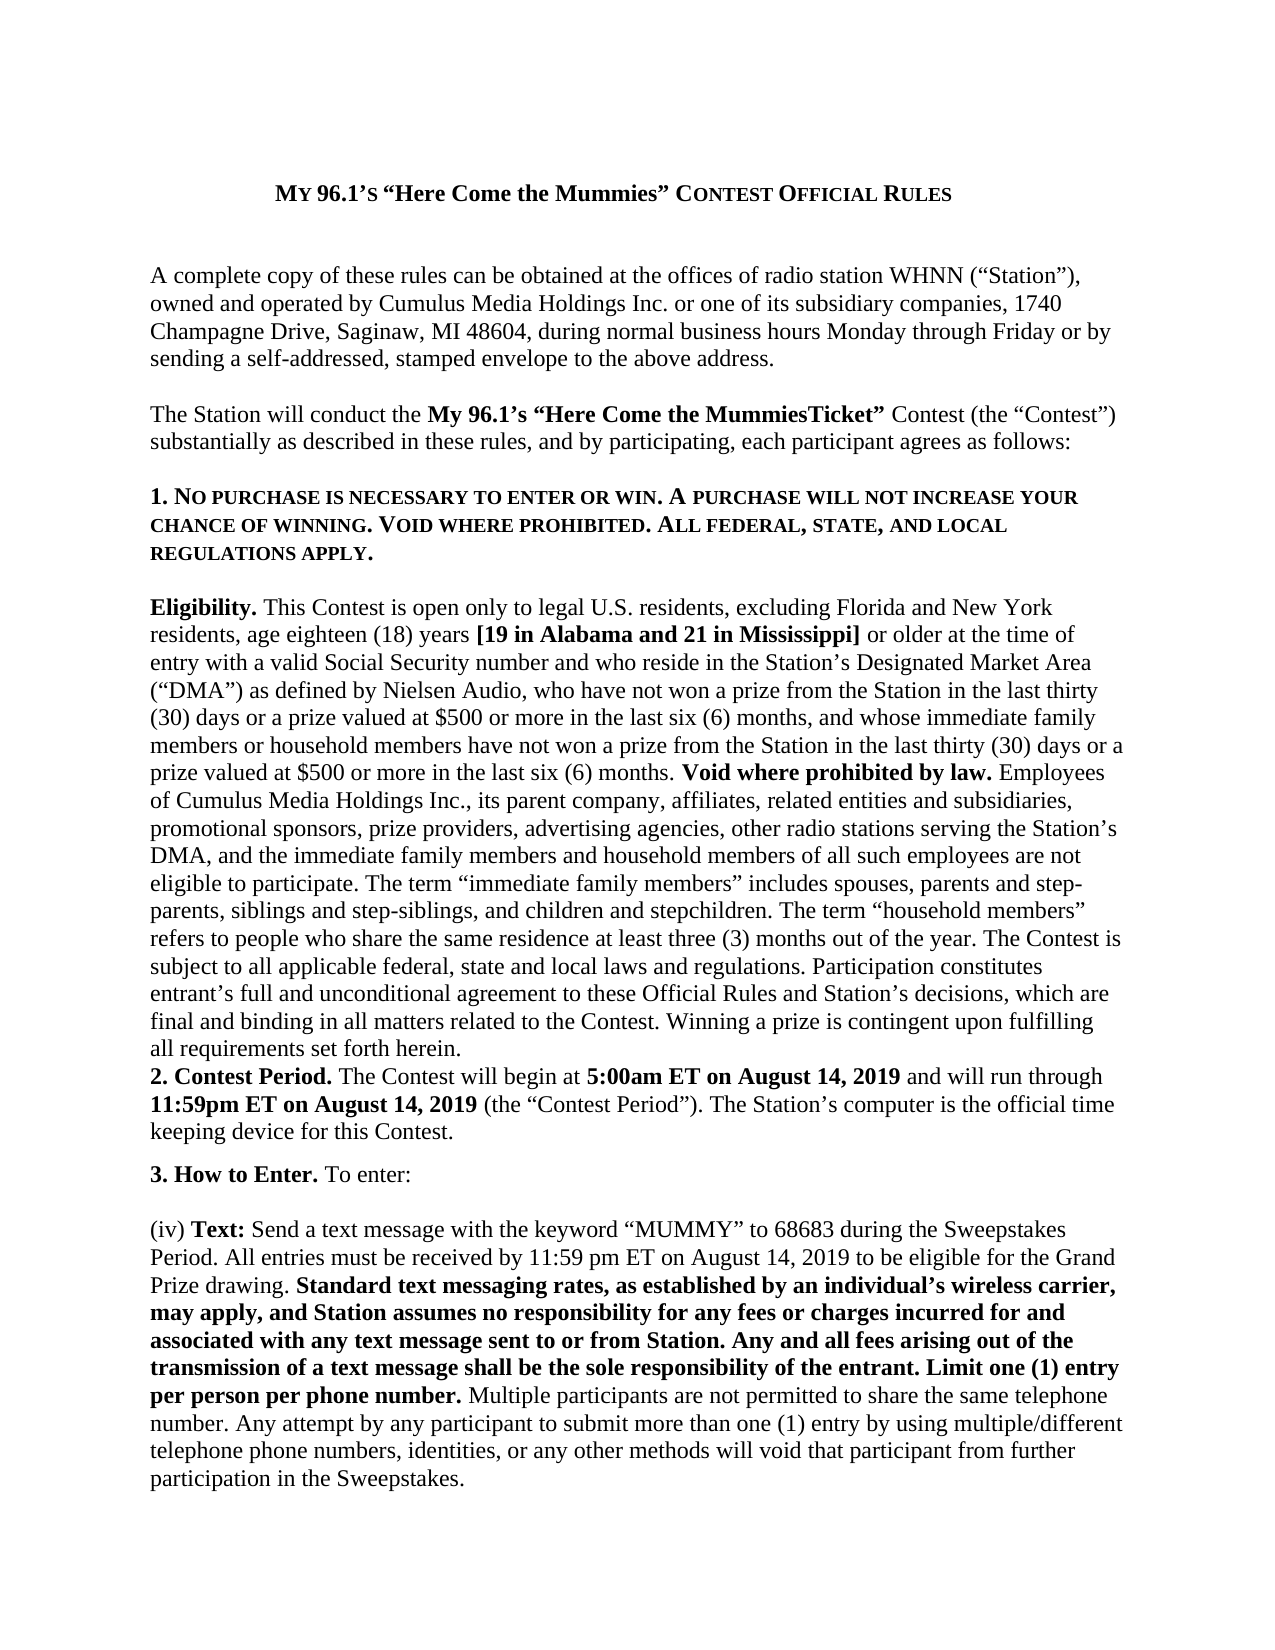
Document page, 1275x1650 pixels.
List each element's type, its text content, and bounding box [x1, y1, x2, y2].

text 3. How to Enter. To enter: [150, 1160, 1125, 1188]
text 2. Contest Period. The Contest will begin at 5:00am ET on August 14, 2019 and will run through 11:59pm ET on August 14, 2019 (the “Contest Period”). The Station’s computer is the official time keeping device for this Contest. [150, 1062, 1125, 1145]
text The Station will conduct the My 96.1’s “Here Come the MummiesTicket” Contest (the “Contest”) substantially as described in these rules, and by participating, each participant agrees as follows: [150, 399, 1125, 455]
text 1. NO PURCHASE IS NECESSARY TO ENTER OR WIN. A PURCHASE WILL NOT INCREASE YOUR CHANCE OF WINNING. VOID WHERE PROHIBITED. ALL FEDERAL, STATE, AND LOCAL REGULATIONS APPLY. [150, 482, 1125, 565]
text MY 96.1’S “Here Come the Mummies” CONTEST OFFICIAL RULES [150, 179, 1125, 206]
text (iv) Text: Send a text message with the keyword “MUMMY” to 68683 during the Sweepstakes Period. All entries must be received by 11:59 pm ET on August 14, 2019 to be eligible for the Grand Prize drawing. Standard text messaging rates, as established by an individual’s wireless carrier, may apply, and Station assumes no responsibility for any fees or charges incurred for and associated with any text message sent to or from Station. Any and all fees arising out of the transmission of a text message shall be the sole responsibility of the entrant. Limit one (1) entry per person per phone number. Multiple participants are not permitted to share the same telephone number. Any attempt by any participant to submit more than one (1) entry by using multiple/different telephone phone numbers, identities, or any other methods will void that participant from further participation in the Sweepstakes. [150, 1215, 1125, 1491]
text A complete copy of these rules can be obtained at the offices of radio station WHNN (“Station”), owned and operated by Cumulus Media Holdings Inc. or one of its subsidiary companies, 1740 Champagne Drive, Saginaw, MI 48604, during normal business hours Monday through Friday or by sending a self-addressed, stamped envelope to the above address. [150, 262, 1125, 372]
text Eligibility. This Contest is open only to legal U.S. residents, excluding Florida and New York residents, age eighteen (18) years [19 in Alabama and 21 in Mississippi] or older at the time of entry with a valid Social Security number and who reside in the Station’s Designated Market Area (“DMA”) as defined by Nielsen Audio, who have not won a prize from the Station in the last thirty (30) days or a prize valued at $500 or more in the last six (6) months, and whose immediate family members or household members have not won a prize from the Station in the last thirty (30) days or a prize valued at $500 or more in the last six (6) months. Void where prohibited by law. Employees of Cumulus Media Holdings Inc., its parent company, affiliates, related entities and subsidiaries, promotional sponsors, prize providers, advertising agencies, other radio stations serving the Station’s DMA, and the immediate family members and household members of all such employees are not eligible to participate. The term “immediate family members” includes spouses, parents and step-parents, siblings and step-siblings, and children and stepchildren. The term “household members” refers to people who share the same residence at least three (3) months out of the year. The Contest is subject to all applicable federal, state and local laws and regulations. Participation constitutes entrant’s full and unconditional agreement to these Official Rules and Station’s decisions, which are final and binding in all matters related to the Contest. Winning a prize is contingent upon fulfilling all requirements set forth herein. [150, 593, 1125, 1062]
